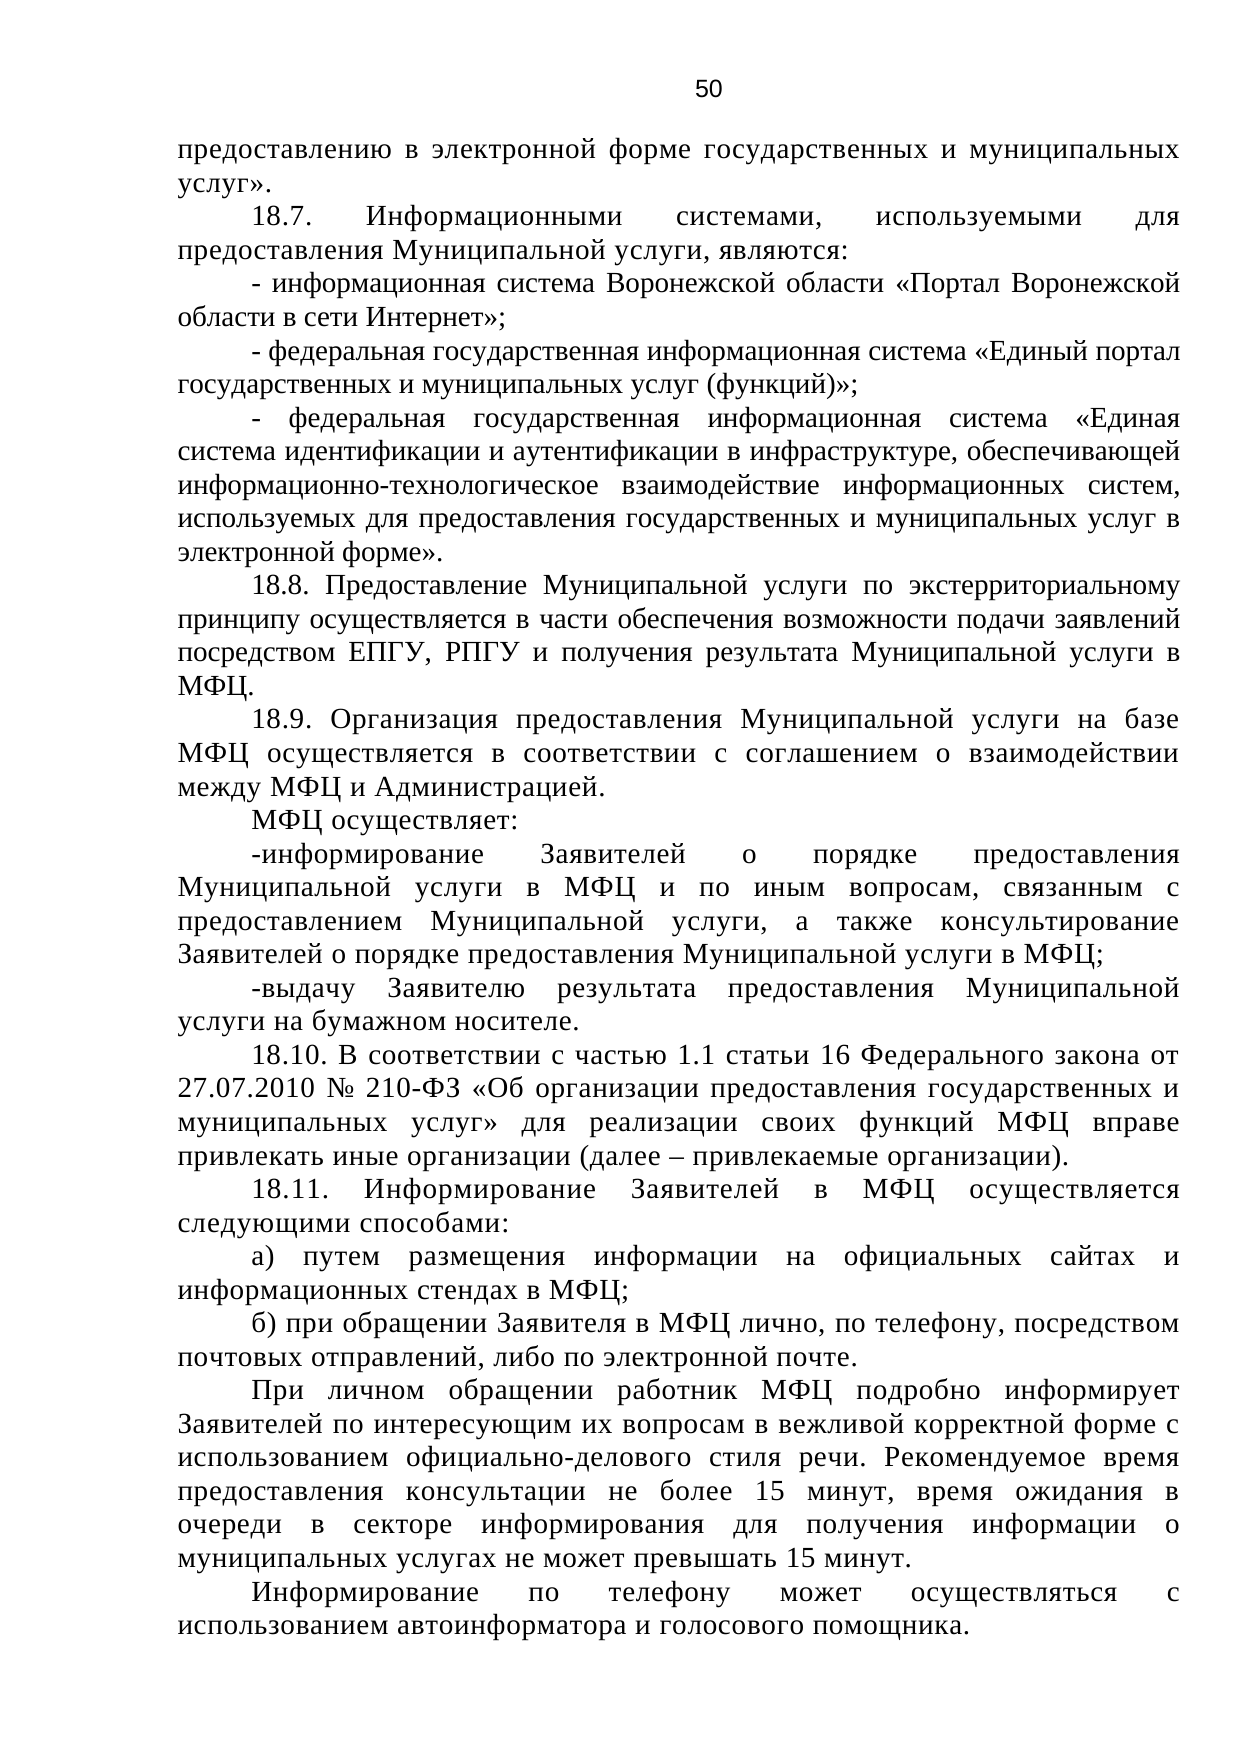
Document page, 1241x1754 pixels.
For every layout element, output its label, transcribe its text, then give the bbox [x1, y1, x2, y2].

text -выдачу Заявителю результата предоставления Муниципальной услуги на бумажном носителе. [177, 970, 1181, 1037]
text - федеральная государственная информационная система «Единая система идентификации и аутентификации в инфраструктуре, обеспечивающей информационно-технологическое взаимодействие информационных систем, используемых для предоставления государственных и муниципальных услуг в электронной форме». [177, 400, 1181, 567]
text 18.11. Информирование Заявителей в МФЦ осуществляется следующими способами: [177, 1171, 1181, 1238]
text б) при обращении Заявителя в МФЦ лично, по телефону, посредством почтовых отправлений, либо по электронной почте. [177, 1305, 1181, 1372]
text 18.7. Информационными системами, используемыми для предоставления Муниципальной услуги, являются: [177, 198, 1181, 266]
text 18.9. Организация предоставления Муниципальной услуги на базе МФЦ осуществляется в соответствии с соглашением о взаимодействии между МФЦ и Администрацией. [177, 702, 1181, 802]
text При личном обращении работник МФЦ подробно информирует Заявителей по интересующим их вопросам в вежливой корректной форме с использованием официально-делового стиля речи. Рекомендуемое время предоставления консультации не более 15 минут, время ожидания в очереди в секторе информирования для получения информации о муниципальных услугах не может превышать 15 минут. [177, 1372, 1181, 1574]
text - информационная система Воронежской области «Портал Воронежской области в сети Интернет»; [177, 266, 1181, 333]
text Информирование по телефону может осуществляться с использованием автоинформатора и голосового помощника. [177, 1574, 1181, 1641]
text -информирование Заявителей о порядке предоставления Муниципальной услуги в МФЦ и по иным вопросам, связанным с предоставлением Муниципальной услуги, а также консультирование Заявителей о порядке предоставления Муниципальной услуги в МФЦ; [177, 836, 1181, 970]
text МФЦ осуществляет: [177, 802, 1181, 836]
text а) путем размещения информации на официальных сайтах и информационных стендах в МФЦ; [177, 1238, 1181, 1305]
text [177, 131, 1181, 198]
text 18.10. В соответствии с частью 1.1 статьи 16 Федерального закона от 27.07.2010 № 210-ФЗ «Об организации предоставления государственных и муниципальных услуг» для реализации своих функций МФЦ вправе привлекать иные организации (далее – привлекаемые организации). [177, 1037, 1181, 1171]
text - федеральная государственная информационная система «Единый портал государственных и муниципальных услуг (функций)»; [177, 333, 1181, 400]
text 18.8. Предоставление Муниципальной услуги по экстерриториальному принципу осуществляется в части обеспечения возможности подачи заявлений посредством ЕПГУ, РПГУ и получения результата Муниципальной услуги в МФЦ. [177, 567, 1181, 702]
